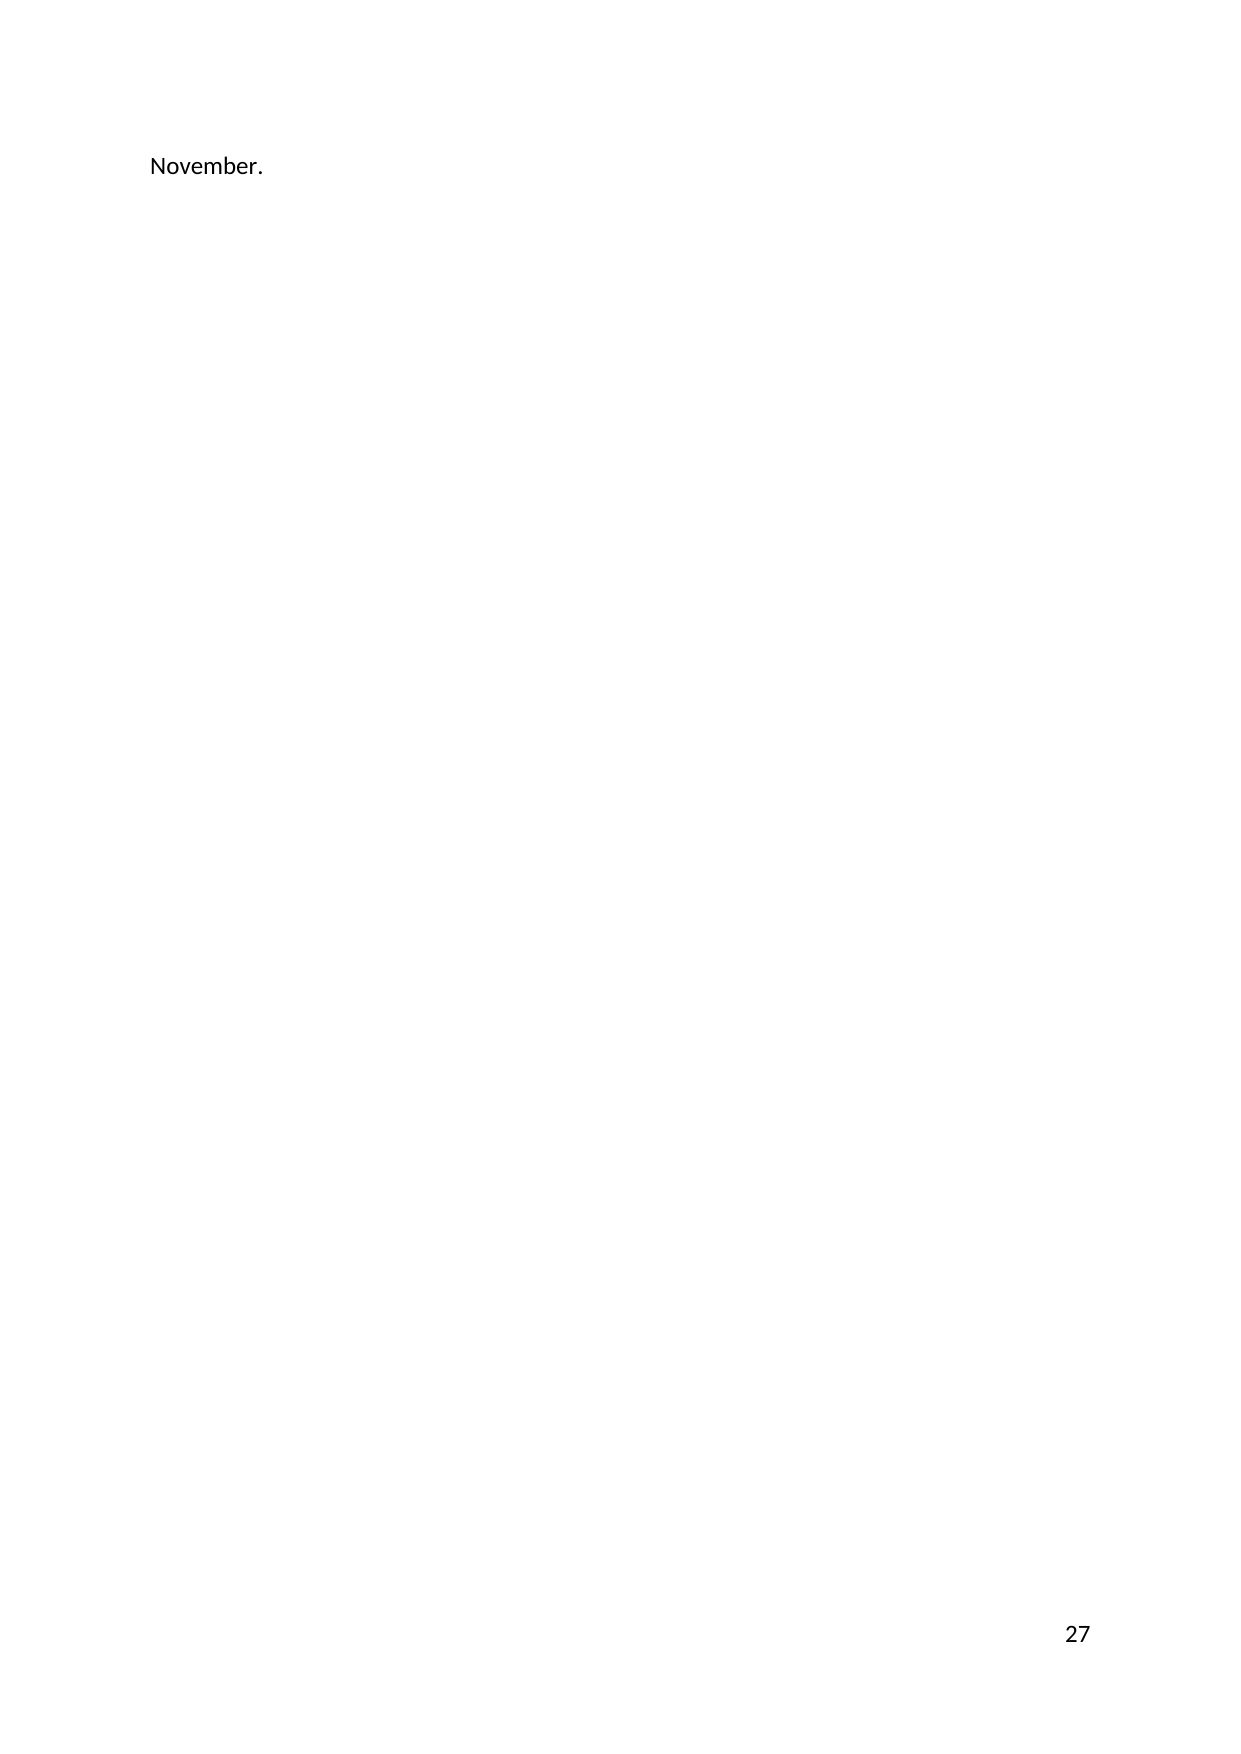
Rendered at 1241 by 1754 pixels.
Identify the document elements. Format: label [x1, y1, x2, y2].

text [150, 150, 1090, 181]
